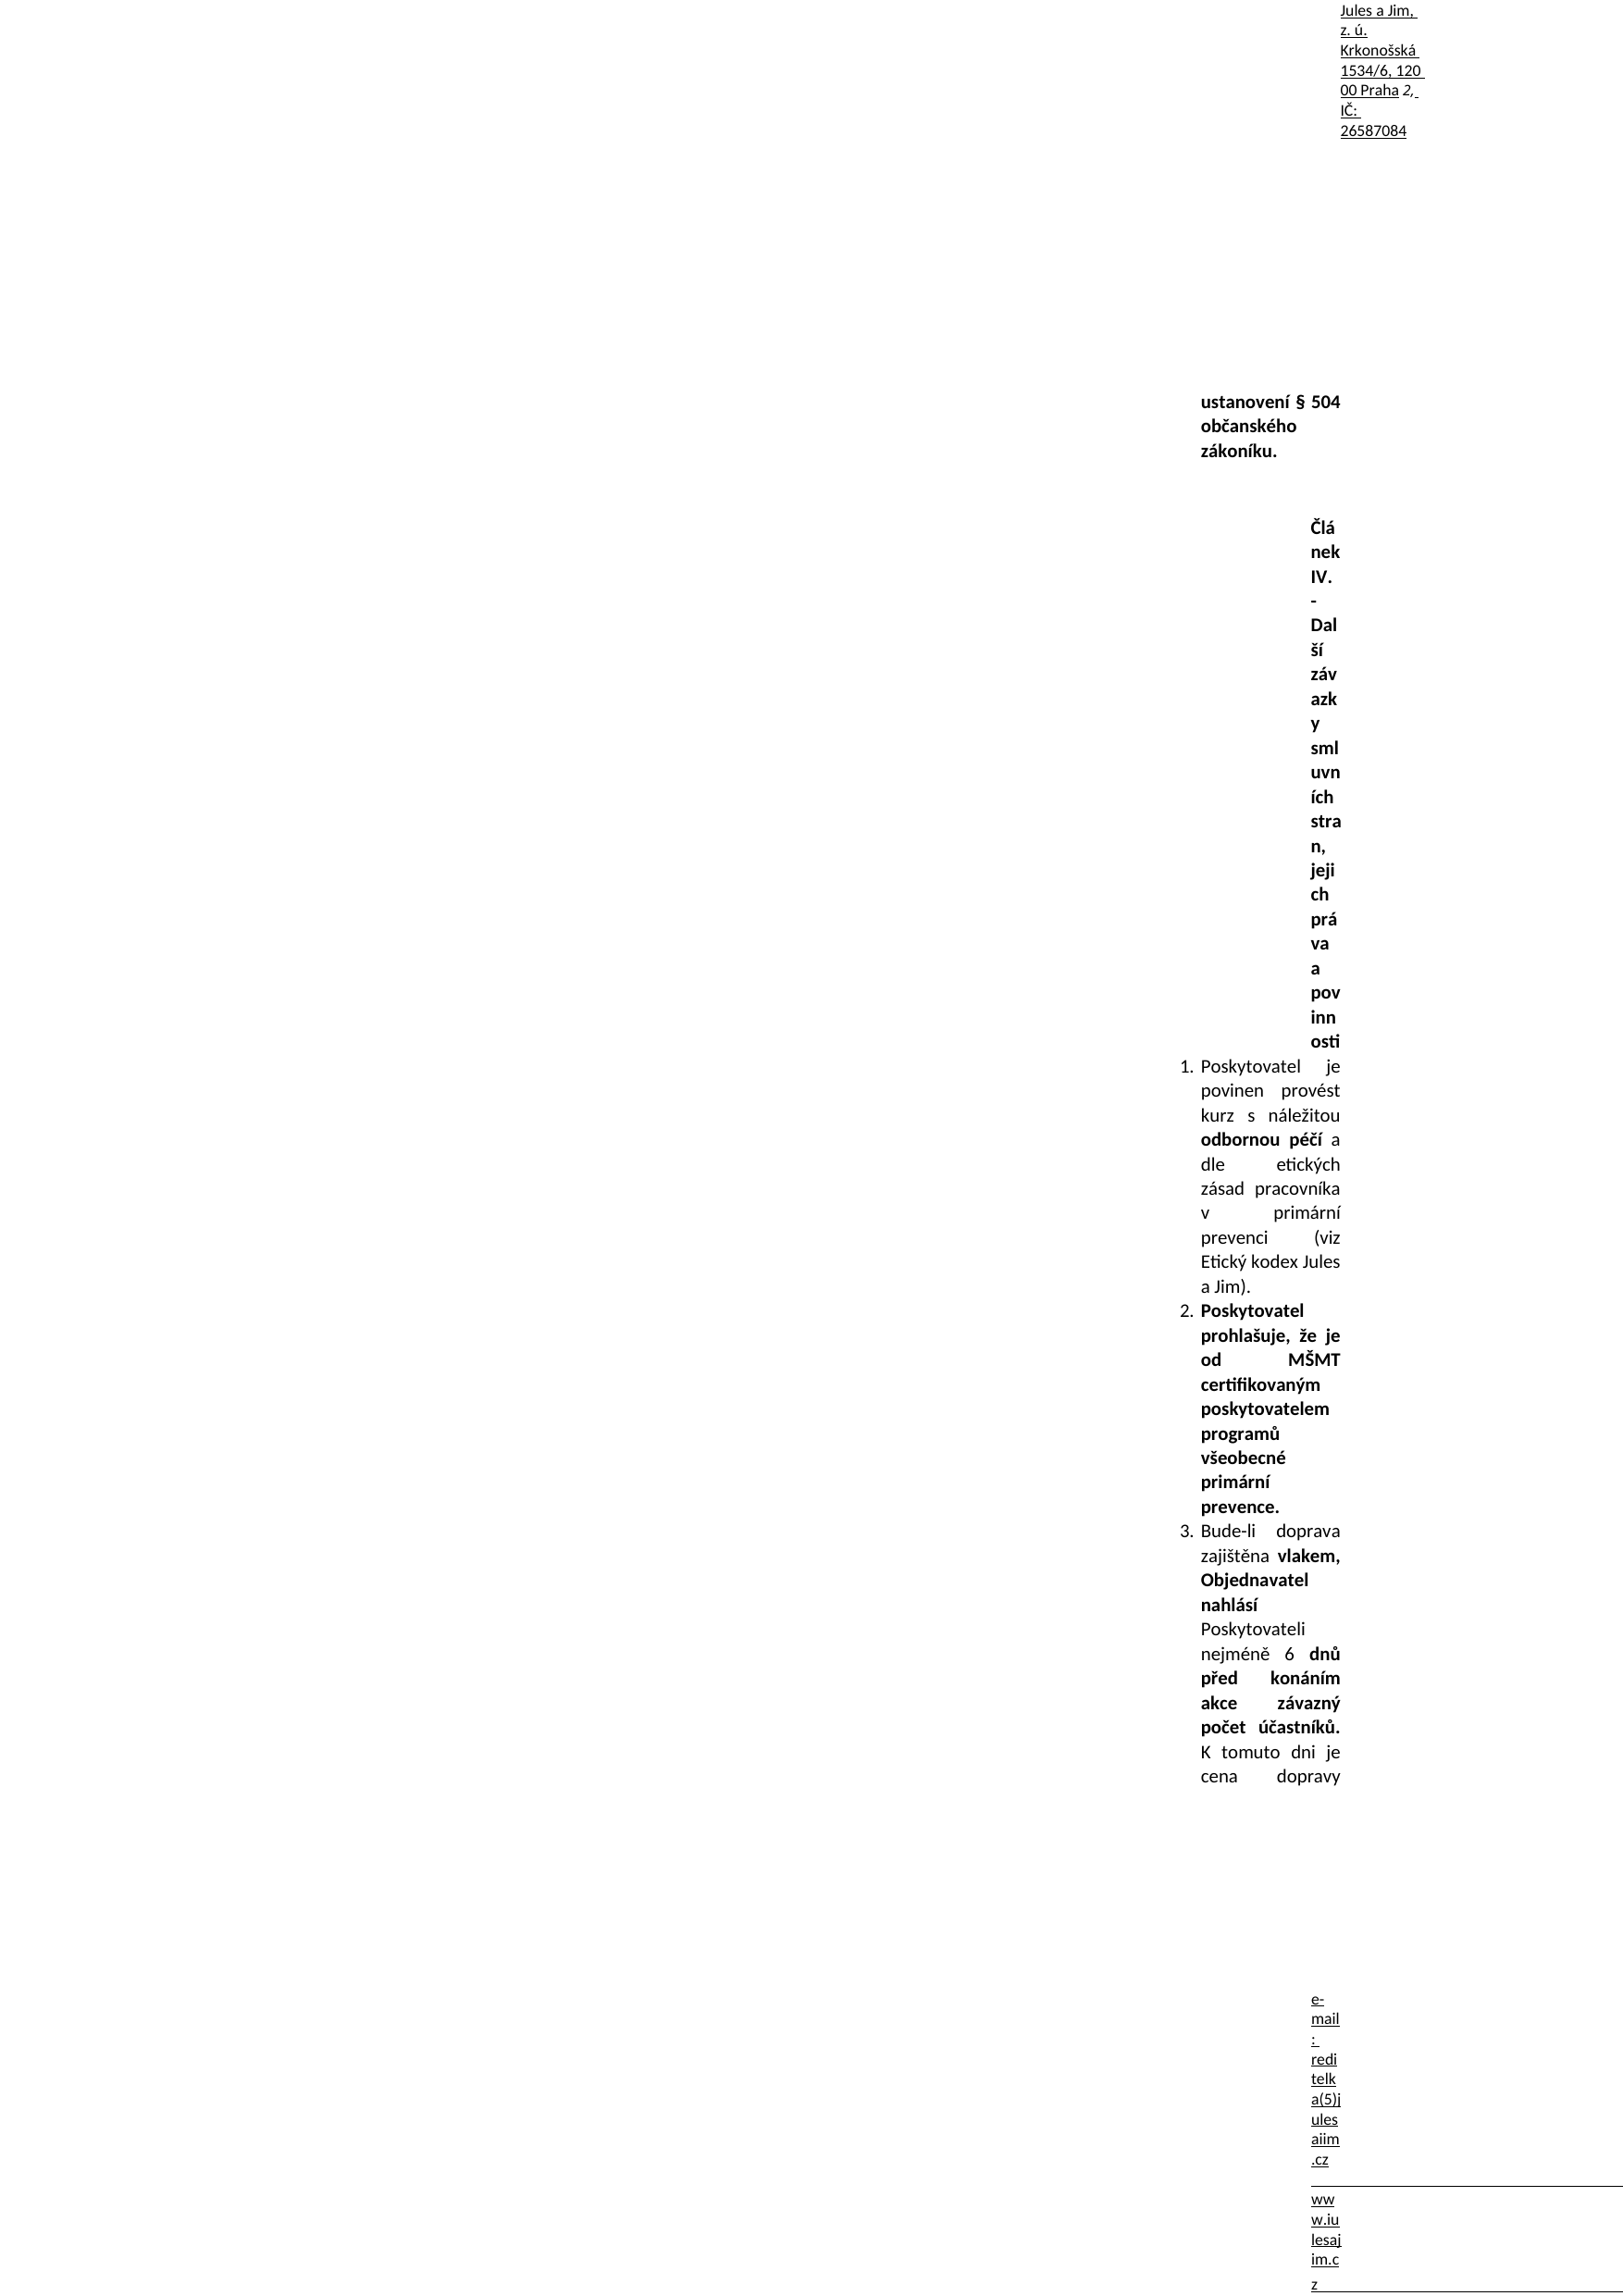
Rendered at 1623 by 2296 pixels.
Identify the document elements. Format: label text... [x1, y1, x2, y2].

text Článek IV. - Další závazky smluvních stran, jejich práva a povinnosti [1310, 515, 1343, 1053]
list Poskytovatel prohlašuje, že je od MŠMT certifikovaným poskytovatelem programů všeobecné primární prevence. [1180, 1298, 1340, 1519]
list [1180, 1519, 1340, 1788]
list Poskytovatel je povinen provést kurz s náležitou odbornou péčí a dle etických zásad pracovníka v primární prevenci (viz Etický kodex Jules a Jim). [1180, 1053, 1340, 1298]
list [1180, 389, 1340, 463]
